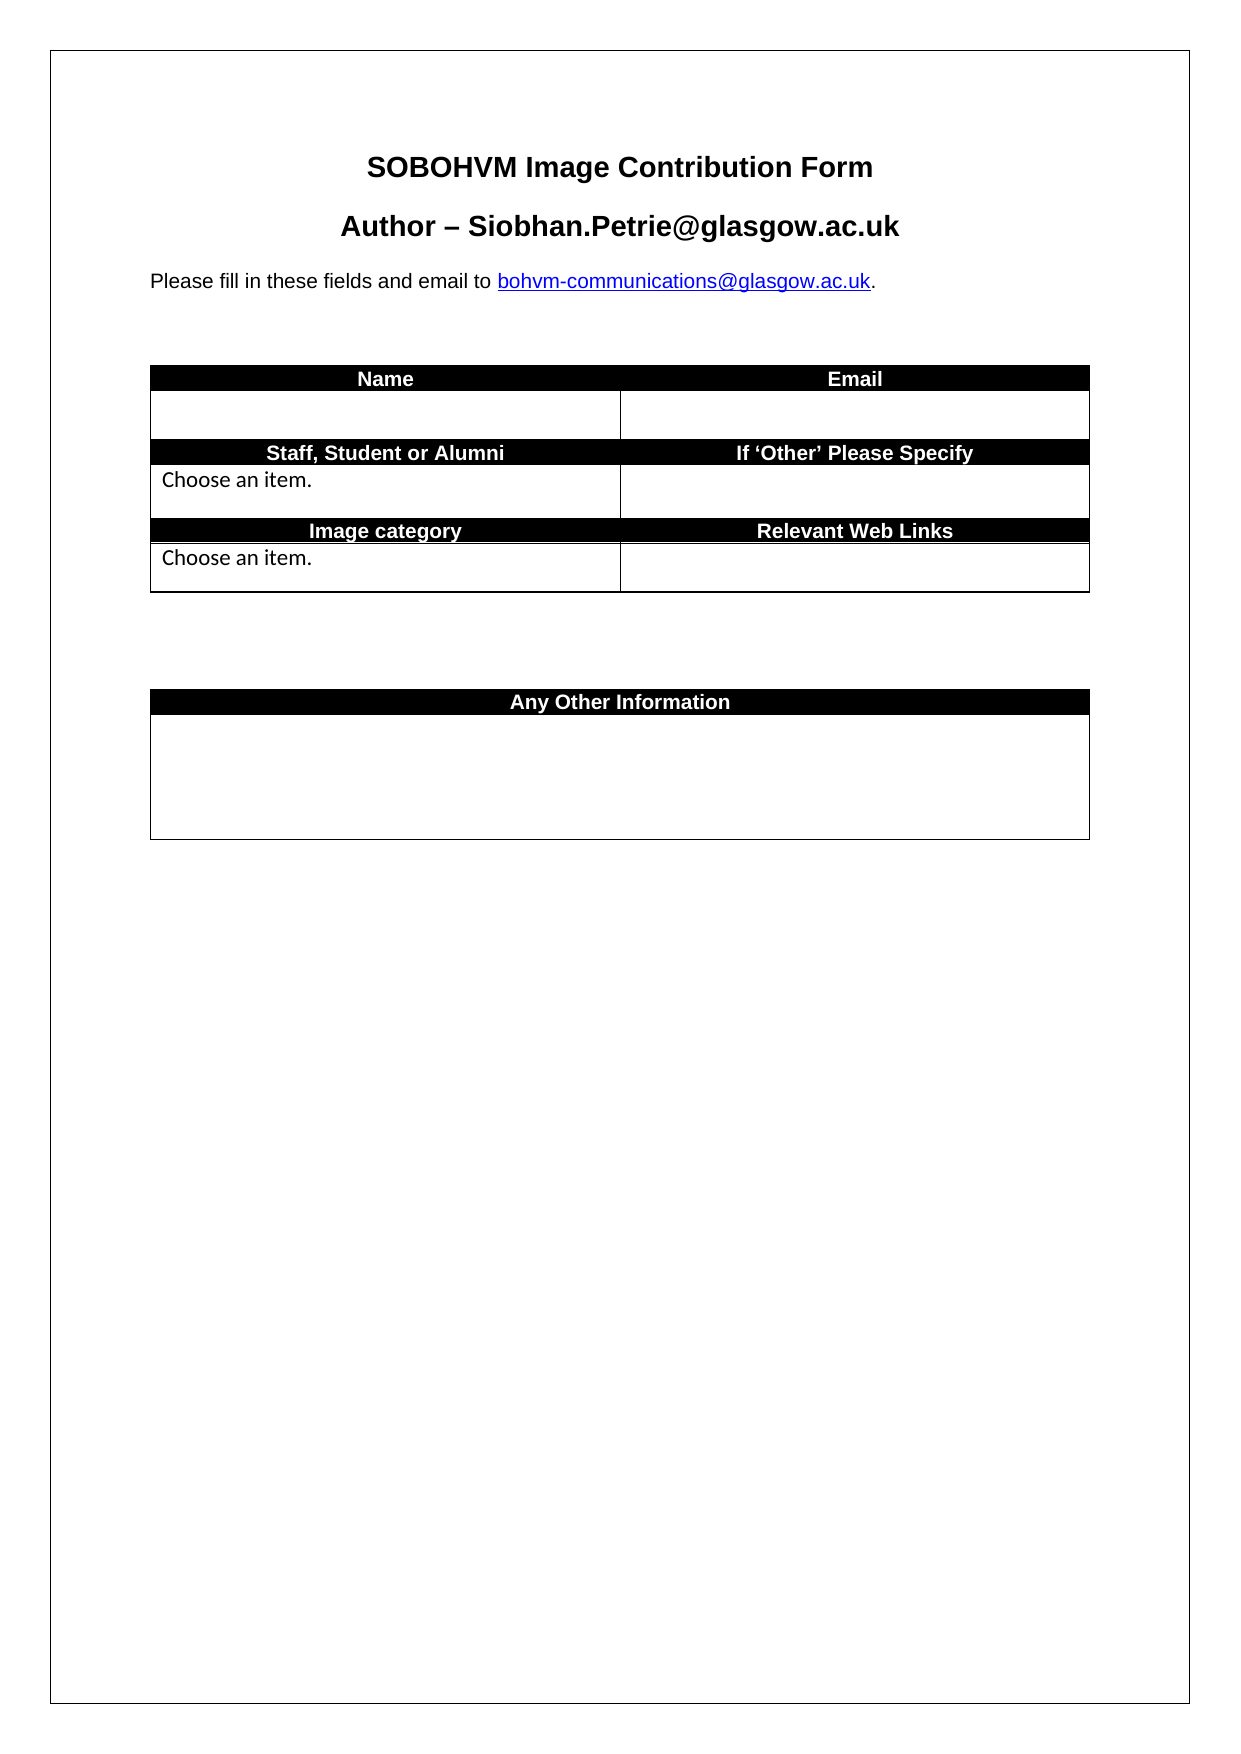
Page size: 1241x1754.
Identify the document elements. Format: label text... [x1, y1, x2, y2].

table_header Email [621, 366, 1089, 390]
table_cell [151, 715, 1089, 839]
table_header Name [151, 366, 620, 390]
table_cell [621, 391, 1089, 439]
table_cell If ‘Other’ Please Specify [621, 440, 1089, 464]
table_cell Image category [151, 519, 620, 542]
text Author – Siobhan.Petrie@glasgow.ac.uk [150, 209, 1090, 243]
table_header Any Other Information [151, 690, 1089, 714]
table_cell [151, 391, 620, 439]
table_cell [621, 544, 1089, 591]
table_cell Relevant Web Links [621, 519, 1089, 542]
table_cell [621, 465, 1089, 517]
text Please fill in these fields and email to bohvm-communications@glasgow.ac.uk. [150, 269, 1090, 293]
table_cell Staff, Student or Alumni [151, 440, 620, 464]
text SOBOHVM Image Contribution Form [150, 150, 1090, 183]
